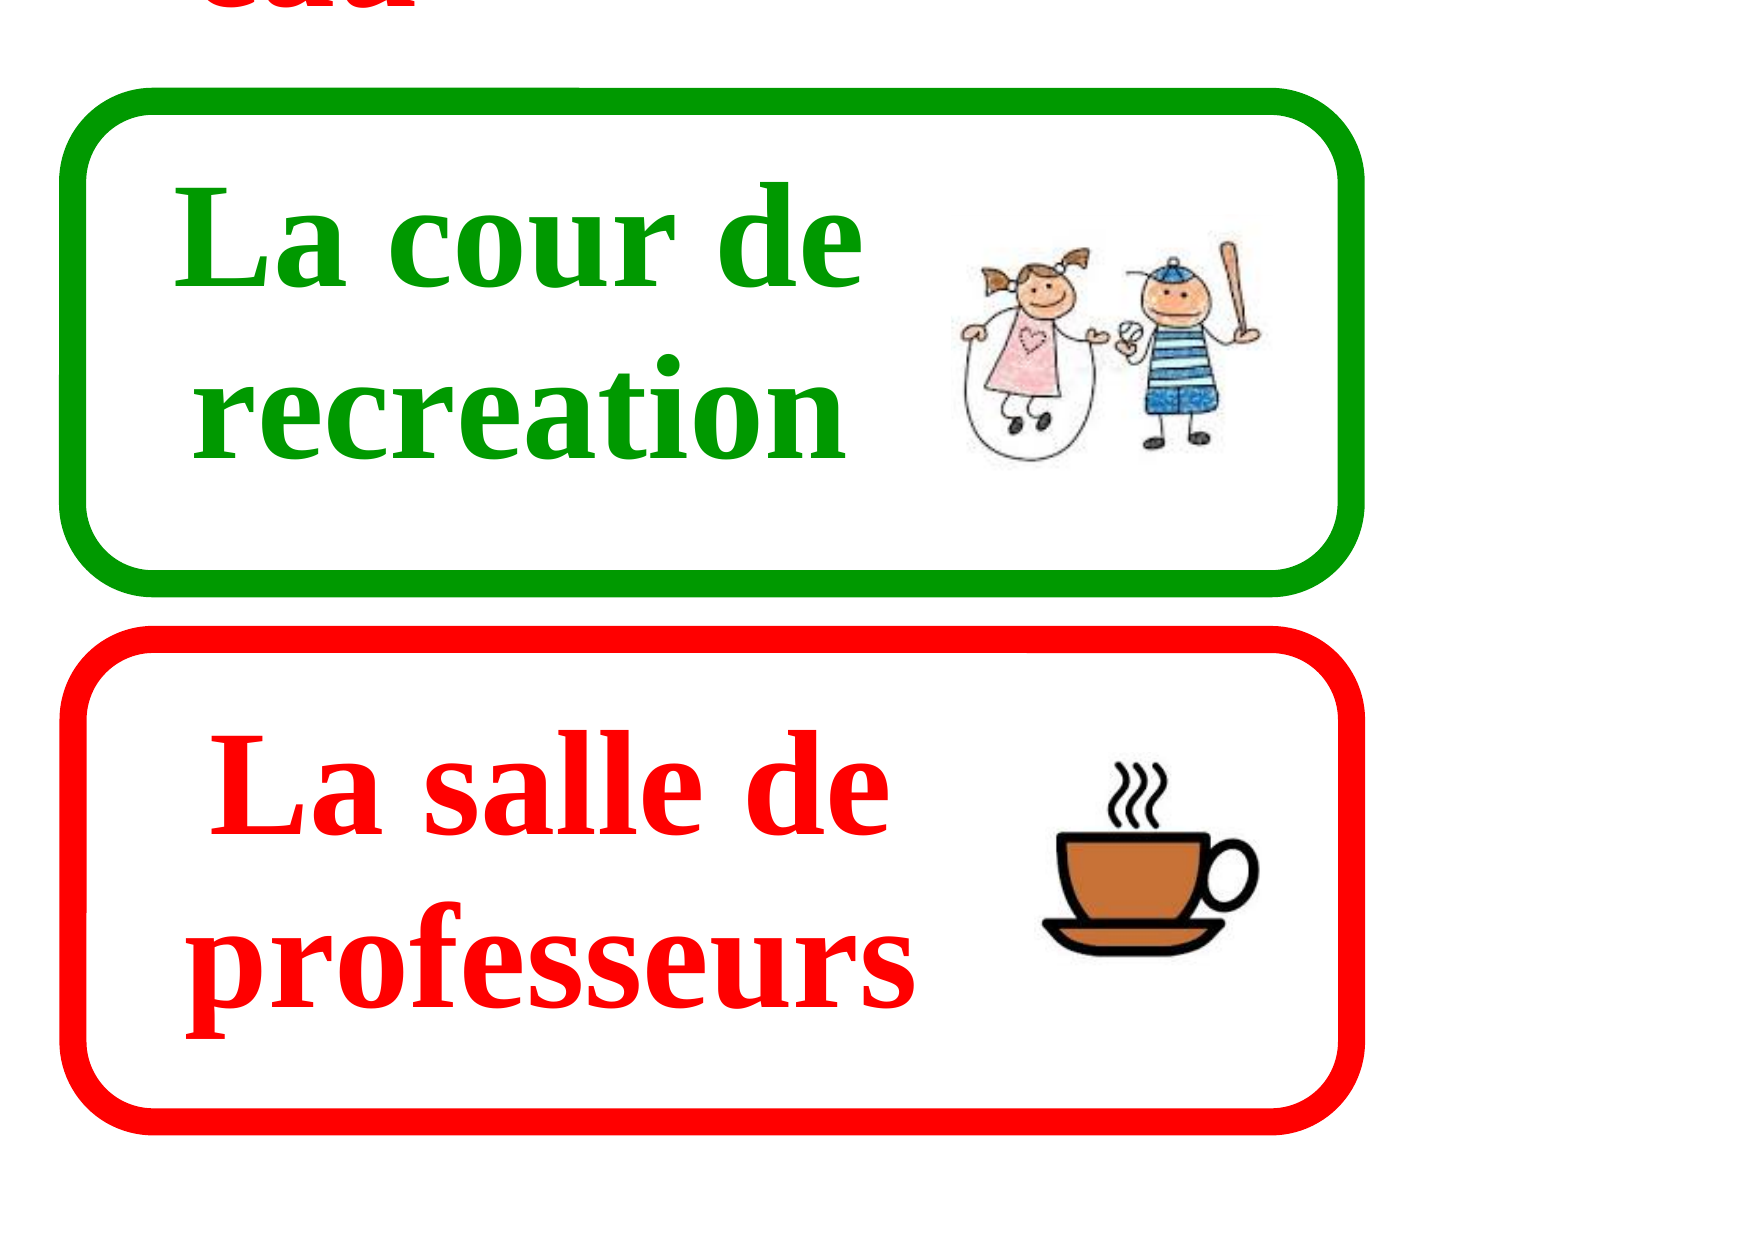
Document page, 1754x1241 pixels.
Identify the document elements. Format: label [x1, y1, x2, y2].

picture [1033, 752, 1263, 981]
picture [950, 214, 1273, 490]
